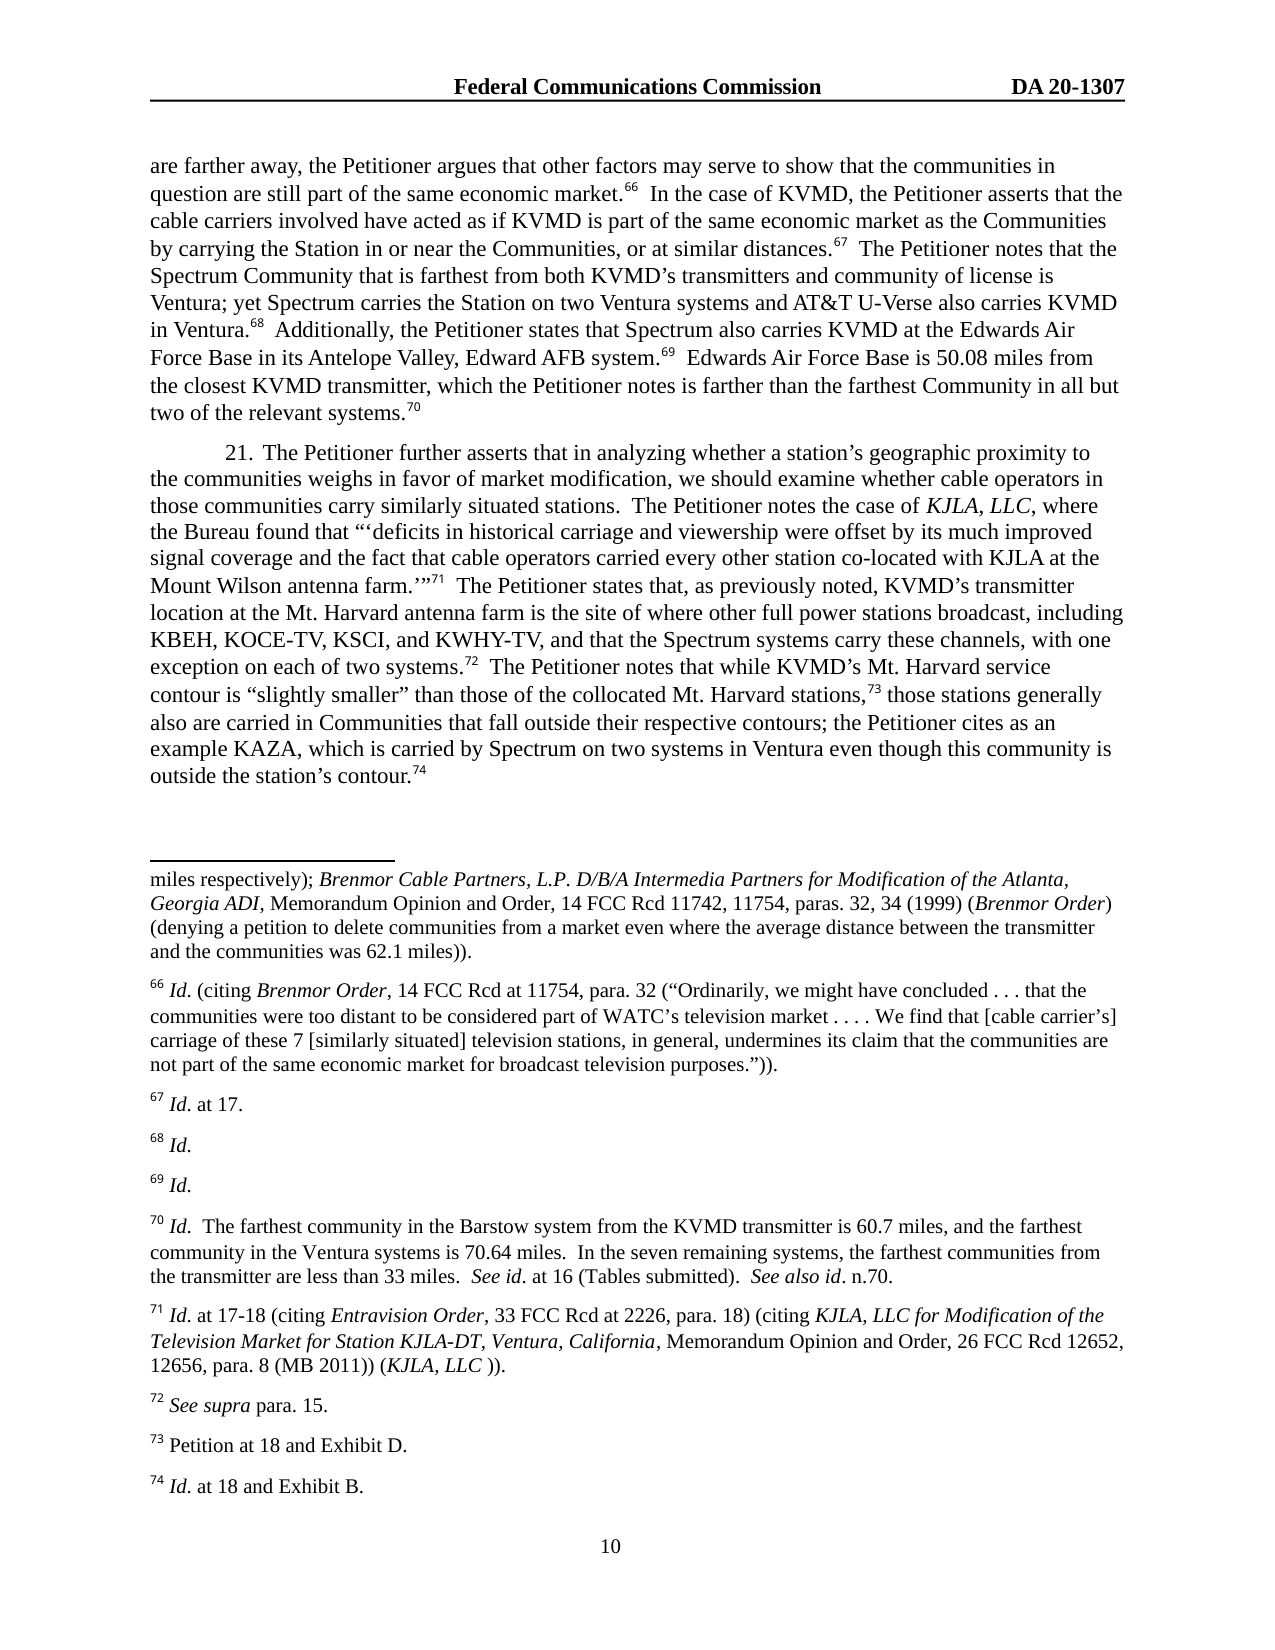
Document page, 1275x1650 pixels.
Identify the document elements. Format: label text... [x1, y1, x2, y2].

list The Petitioner asserts that the majority of the Communities are well within the range of accepted distances to transmitters in relation to relevant precedent. To the extent that some communities are farther away, the Petitioner argues that other factors may serve to show that the communities in question are still part of the same economic market. In the case of KVMD, the Petitioner asserts that the cable carriers involved have acted as if KVMD is part of the same economic market as the Communities by carrying the Station in or near the Communities, or at similar distances. The Petitioner notes that the Spectrum Community that is farthest from both KVMD’s transmitters and community of license is Ventura; yet Spectrum carries the Station on two Ventura systems and AT&T U-Verse also carries KVMD in Ventura. Additionally, the Petitioner states that Spectrum also carries KVMD at the Edwards Air Force Base in its Antelope Valley, Edward AFB system. Edwards Air Force Base is 50.08 miles from the closest KVMD transmitter, which the Petitioner notes is farther than the farthest Community in all but two of the relevant systems. [150, 153, 1125, 427]
list The Petitioner further asserts that in analyzing whether a station’s geographic proximity to the communities weighs in favor of market modification, we should examine whether cable operators in those communities carry similarly situated stations. The Petitioner notes the case of KJLA, LLC, where the Bureau found that “‘deficits in historical carriage and viewership were offset by its much improved signal coverage and the fact that cable operators carried every other station co-located with KJLA at the Mount Wilson antenna farm.’” The Petitioner states that, as previously noted, KVMD’s transmitter location at the Mt. Harvard antenna farm is the site of where other full power stations broadcast, including KBEH, KOCE-TV, KSCI, and KWHY-TV, and that the Spectrum systems carry these channels, with one exception on each of two systems. The Petitioner notes that while KVMD’s Mt. Harvard service contour is “slightly smaller” than those of the collocated Mt. Harvard stations, those stations generally also are carried in Communities that fall outside their respective contours; the Petitioner cites as an example KAZA, which is carried by Spectrum on two systems in Ventura even though this community is outside the station’s contour. [150, 439, 1125, 790]
